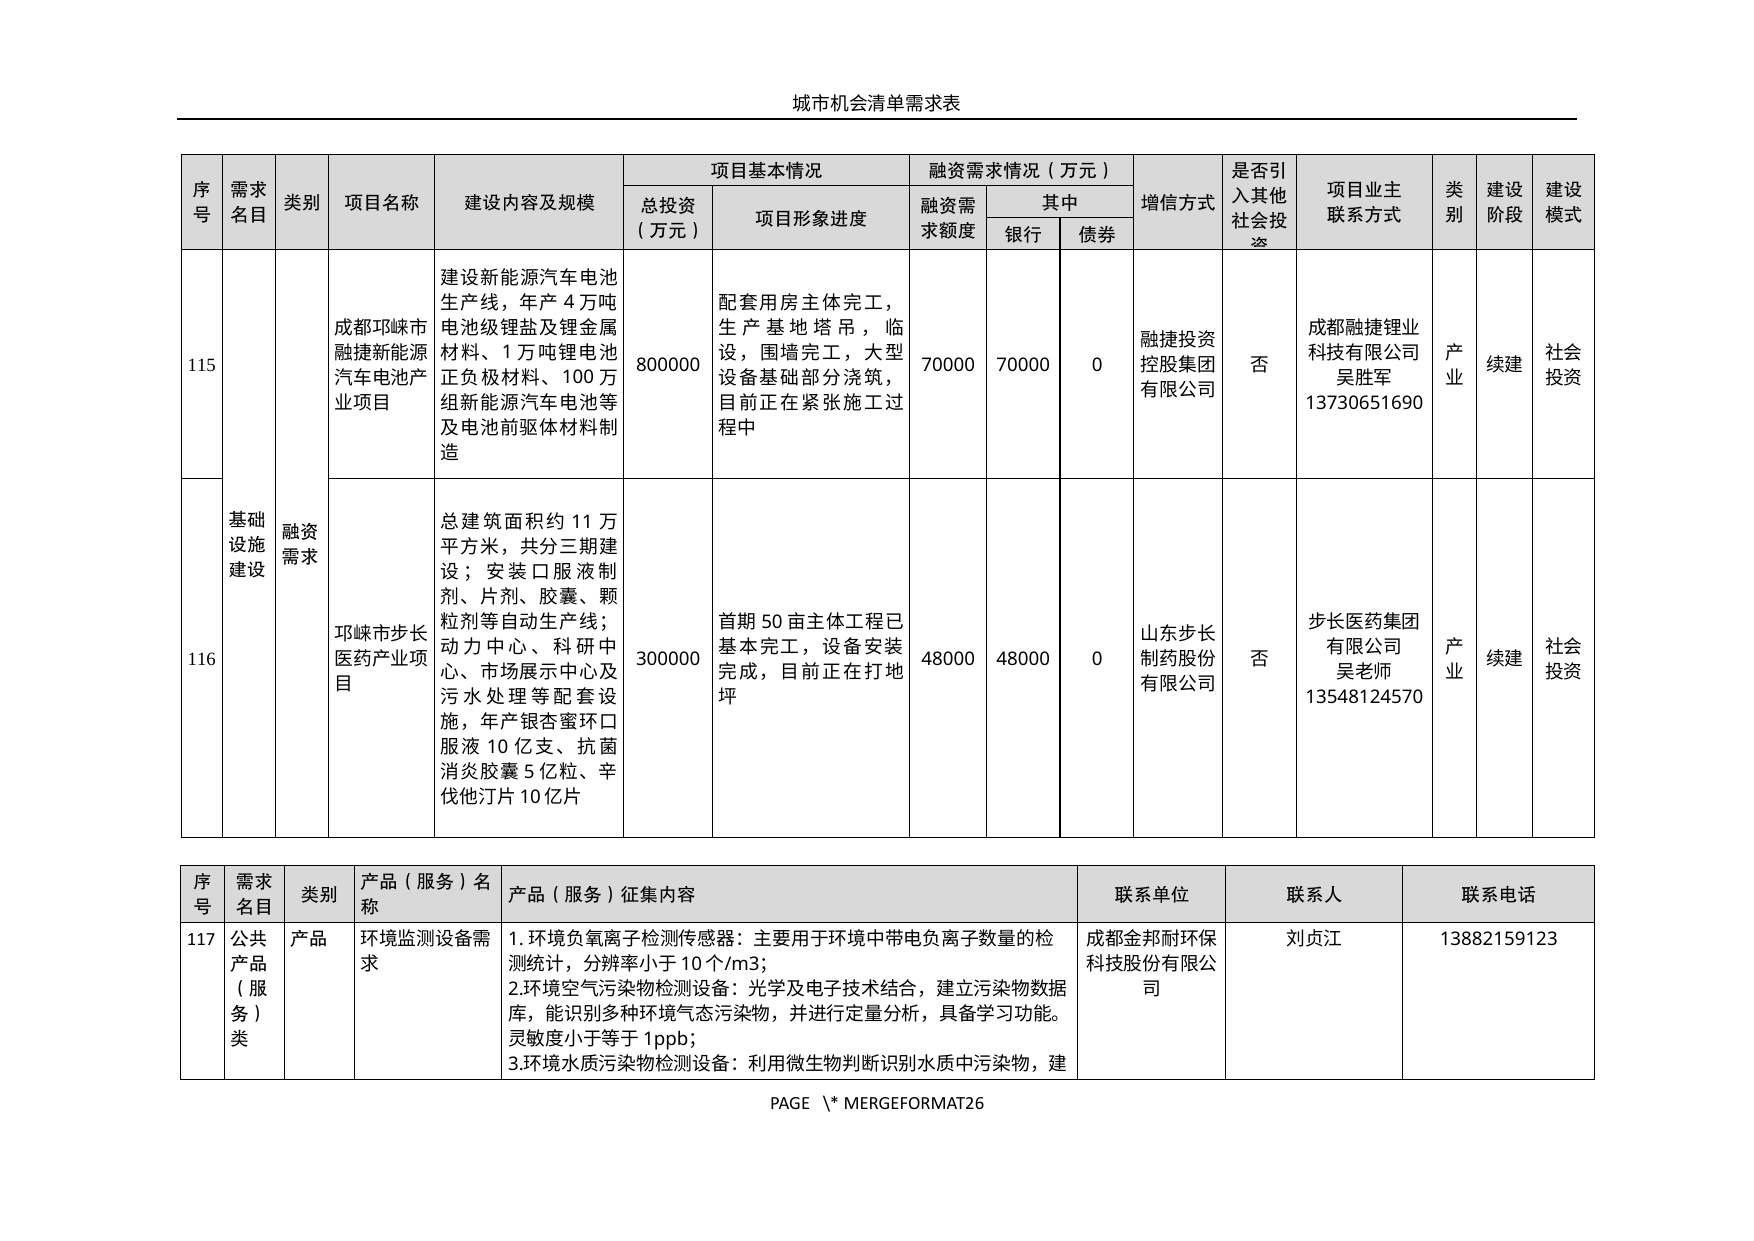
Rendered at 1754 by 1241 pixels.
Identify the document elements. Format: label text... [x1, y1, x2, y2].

table_cell 否 [1223, 479, 1296, 837]
table_header 需求名目 [225, 866, 284, 922]
table_cell 115 [182, 250, 222, 478]
table_cell 融资需求 [276, 250, 328, 837]
table_header 类别 [1433, 155, 1476, 249]
table_cell 产品 [285, 923, 354, 1079]
table_header 产品（服务）名称 [355, 866, 501, 922]
table_cell 续建 [1477, 250, 1532, 478]
table_cell 社会投资 [1533, 479, 1594, 837]
table_cell 0 [1061, 479, 1133, 837]
table_cell 融捷投资控股集团有限公司 [1134, 250, 1222, 478]
table_cell 产业 [1433, 250, 1476, 478]
table_header 类别 [285, 866, 354, 922]
table_cell 成都融捷锂业科技有限公司 吴胜军 13730651690 [1297, 250, 1432, 478]
table_header 建设阶段 [1477, 155, 1532, 249]
table_cell 步长医药集团有限公司 吴老师 13548124570 [1297, 479, 1432, 837]
table_header 项目基本情况 [624, 155, 909, 185]
table_cell 产业 [1433, 479, 1476, 837]
table_header 需求名目 [223, 155, 275, 249]
table_cell 刘贞江 [1226, 923, 1402, 1079]
table_cell 否 [1223, 250, 1296, 478]
table_cell 基础设施建设 [223, 250, 275, 837]
table_cell 社会投资 [1533, 250, 1594, 478]
table_cell 项目形象进度 [713, 186, 909, 249]
table_cell 0 [1061, 250, 1133, 478]
table_header 建设内容及规模 [435, 155, 623, 249]
table_header 类别 [276, 155, 328, 249]
table_cell 70000 [987, 250, 1059, 478]
table_header 联系单位 [1078, 866, 1225, 922]
table_cell 116 [182, 479, 222, 837]
table_cell 融资需求额度 [910, 186, 986, 249]
table_cell 成都金邦耐环保科技股份有限公司 [1078, 923, 1225, 1079]
table_header 增信方式 [1134, 155, 1222, 249]
table_header 序号 [181, 866, 224, 922]
table_header 项目业主 联系方式 [1297, 155, 1432, 249]
table_cell 邛崃市步长医药产业项目 [329, 479, 434, 837]
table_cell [502, 923, 1077, 1079]
table_header 序号 [182, 155, 222, 249]
table_cell 续建 [1477, 479, 1532, 837]
table_cell 山东步长制药股份有限公司 [1134, 479, 1222, 837]
table_cell 总建筑面积约11万平方米，共分三期建设；安装口服液制剂、片剂、胶囊、颗粒剂等自动生产线；动力中心、科研中心、市场展示中心及污水处理等配套设施，年产银杏蜜环口服液10亿支、抗菌消炎胶囊5亿粒、辛伐他汀片10亿片 [435, 479, 623, 837]
table_cell 配套用房主体完工，生产基地塔吊，临设，围墙完工，大型设备基础部分浇筑，目前正在紧张施工过程中 [713, 250, 909, 478]
table_cell 银行 [987, 218, 1059, 249]
table_cell 首期50亩主体工程已基本完工，设备安装完成，目前正在打地坪 [713, 479, 909, 837]
table_cell 公共产品（服务）类 [225, 923, 284, 1079]
table_cell 环境监测设备需求 [355, 923, 501, 1079]
table_cell 债券 [1061, 218, 1133, 249]
table_header 融资需求情况（万元） [910, 155, 1133, 185]
table_header 联系人 [1226, 866, 1402, 922]
table_cell 其中 [987, 186, 1133, 217]
table_cell 48000 [987, 479, 1059, 837]
table_cell 13882159123 [1403, 923, 1594, 1079]
table_header 联系电话 [1403, 866, 1594, 922]
table_cell 48000 [910, 479, 986, 837]
table_header 产品（服务）征集内容 [502, 866, 1077, 922]
table_cell 建设新能源汽车电池生产线，年产4万吨电池级锂盐及锂金属材料、1万吨锂电池正负极材料、100万组新能源汽车电池等及电池前驱体材料制造 [435, 250, 623, 478]
table_header 项目名称 [329, 155, 434, 249]
table_cell 成都邛崃市融捷新能源汽车电池产业项目 [329, 250, 434, 478]
table_cell 总投资（万元） [624, 186, 712, 249]
table_cell 800000 [624, 250, 712, 478]
table_cell 70000 [910, 250, 986, 478]
table_cell 300000 [624, 479, 712, 837]
table_header 建设模式 [1533, 155, 1594, 249]
table_cell 117 [181, 923, 224, 1079]
table_header 是否引入其他社会投资 [1223, 155, 1296, 249]
